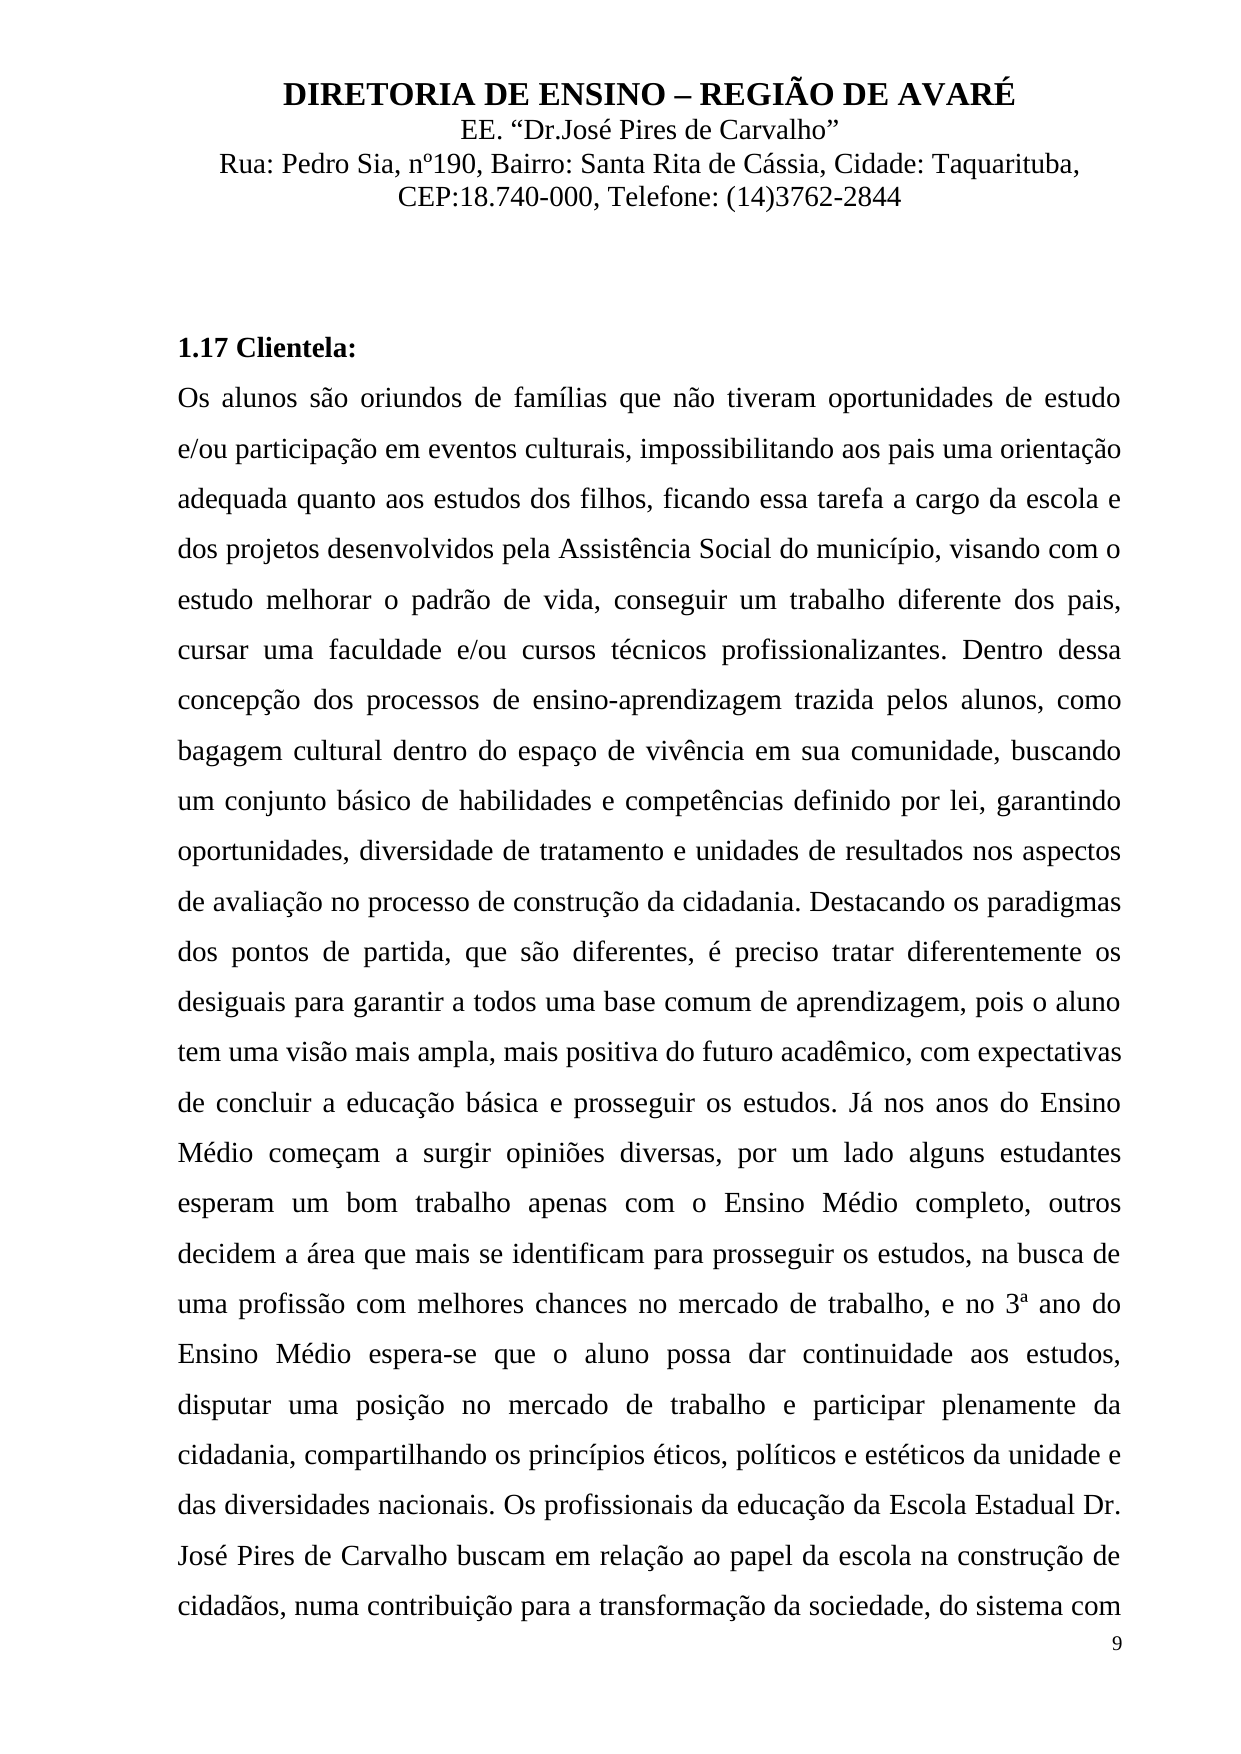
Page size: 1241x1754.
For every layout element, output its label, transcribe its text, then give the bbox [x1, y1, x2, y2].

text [177, 381, 1122, 1622]
text 1.17 Clientela: [177, 330, 1122, 364]
